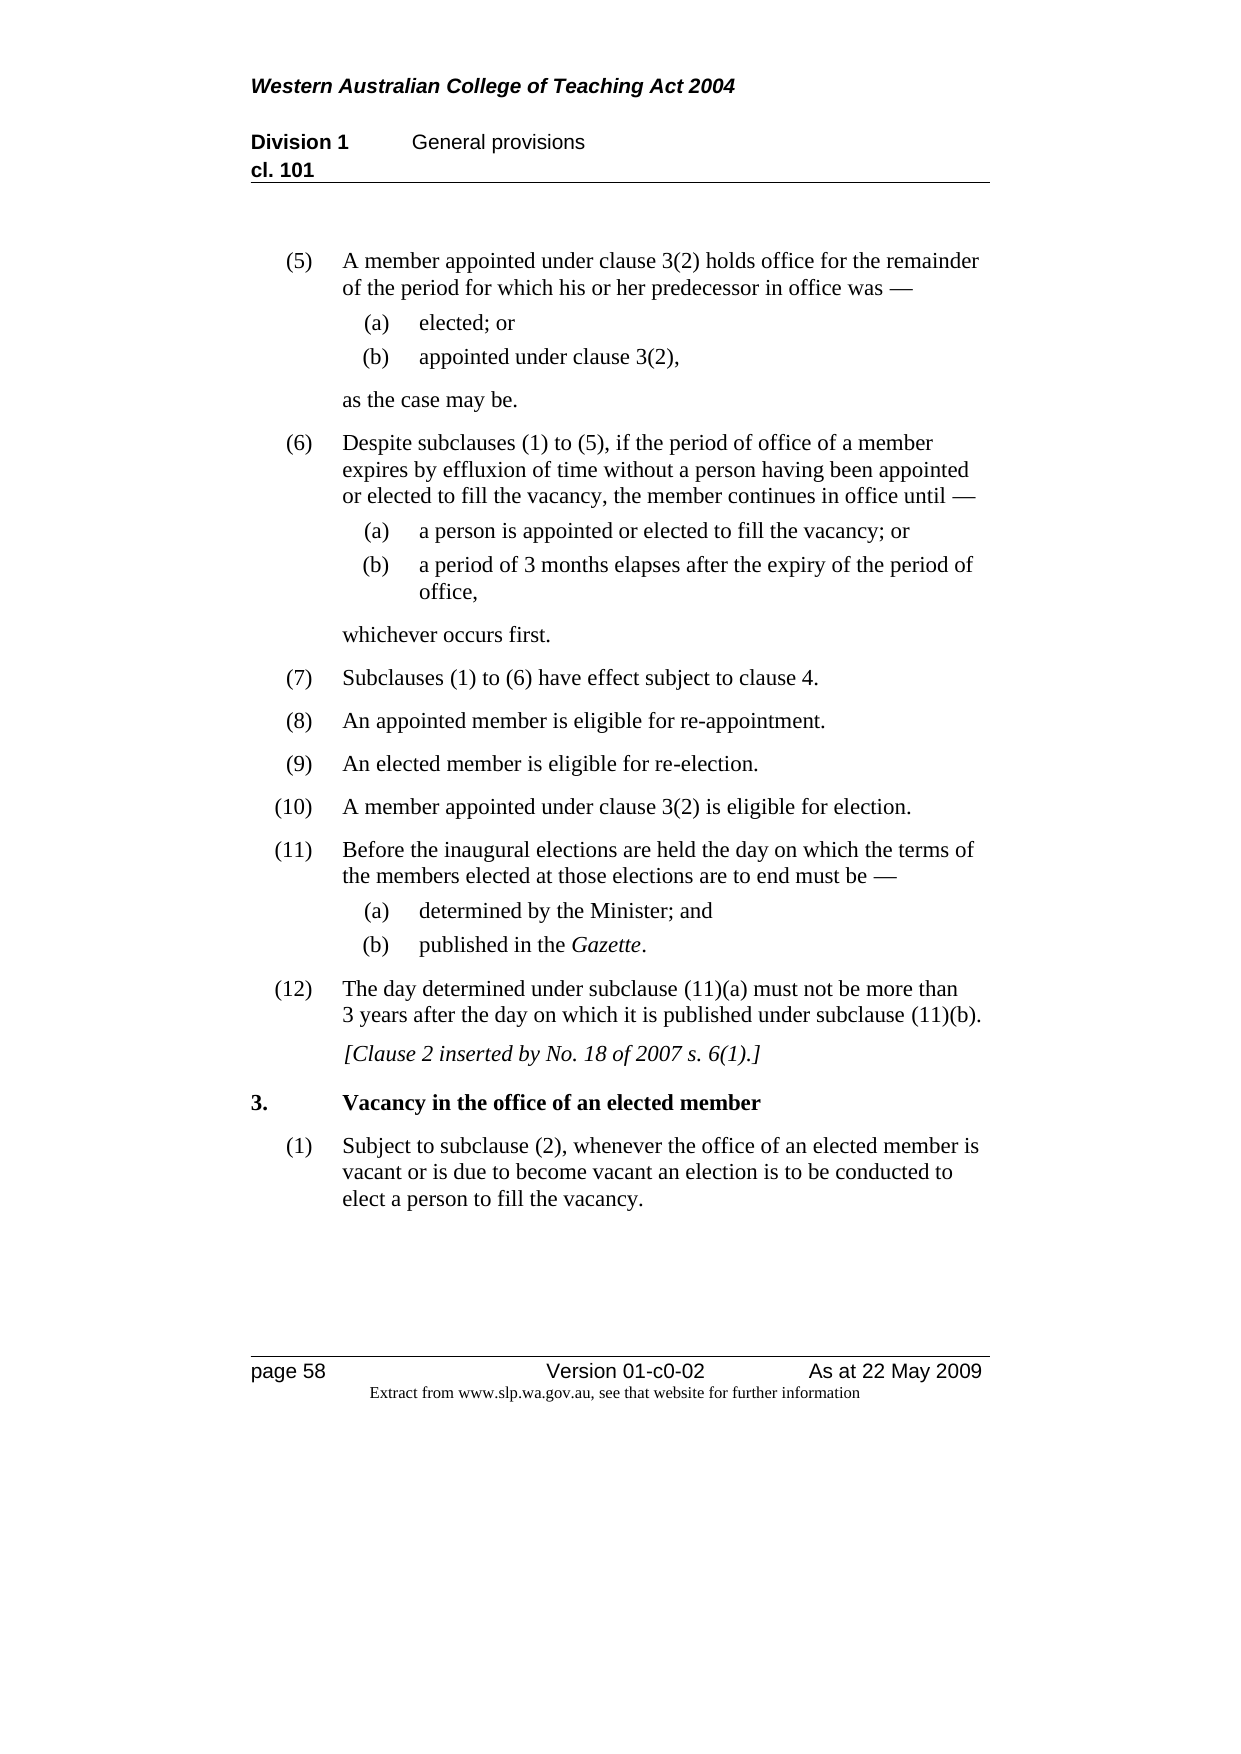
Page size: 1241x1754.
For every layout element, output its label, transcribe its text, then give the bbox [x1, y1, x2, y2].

text (a) determined by the Minister; and [251, 897, 990, 923]
text (10) A member appointed under clause 3(2) is eligible for election. [251, 793, 990, 819]
text (a) a person is appointed or elected to fill the vacancy; or [251, 517, 990, 543]
text (b) a period of 3 months elapses after the expiry of the period of office, [251, 551, 990, 604]
text (1) Subject to subclause (2), whenever the office of an elected member is vacant or is due to become vacant an election is to be conducted to elect a person to fill the vacancy. [251, 1132, 990, 1211]
text (b) appointed under clause 3(2), [251, 343, 990, 369]
text (11) Before the inaugural elections are held the day on which the terms of the members elected at those elections are to end must be — [251, 836, 990, 888]
text (a) elected; or [251, 308, 990, 335]
text (9) An elected member is eligible for re-election. [251, 750, 990, 776]
text whichever occurs first. [251, 621, 990, 647]
text (12) The day determined under subclause (11)(a) must not be more than 3 years after the day on which it is published under subclause (11)(b). [251, 974, 990, 1027]
text (5) A member appointed under clause 3(2) holds office for the remainder of the period for which his or her predecessor in office was — [251, 247, 990, 300]
subtitle 3. Vacancy in the office of an elected member [251, 1089, 990, 1115]
text (8) An appointed member is eligible for re-appointment. [251, 707, 990, 733]
text (7) Subclauses (1) to (6) have effect subject to clause 4. [251, 664, 990, 690]
text [Clause 2 inserted by No. 18 of 2007 s. 6(1).] [251, 1040, 990, 1066]
text (b) published in the Gazette. [251, 932, 990, 958]
text (6) Despite subclauses (1) to (5), if the period of office of a member expires by effluxion of time without a person having been appointed or elected to fill the vacancy, the member continues in office until — [251, 429, 990, 508]
text as the case may be. [251, 386, 990, 413]
